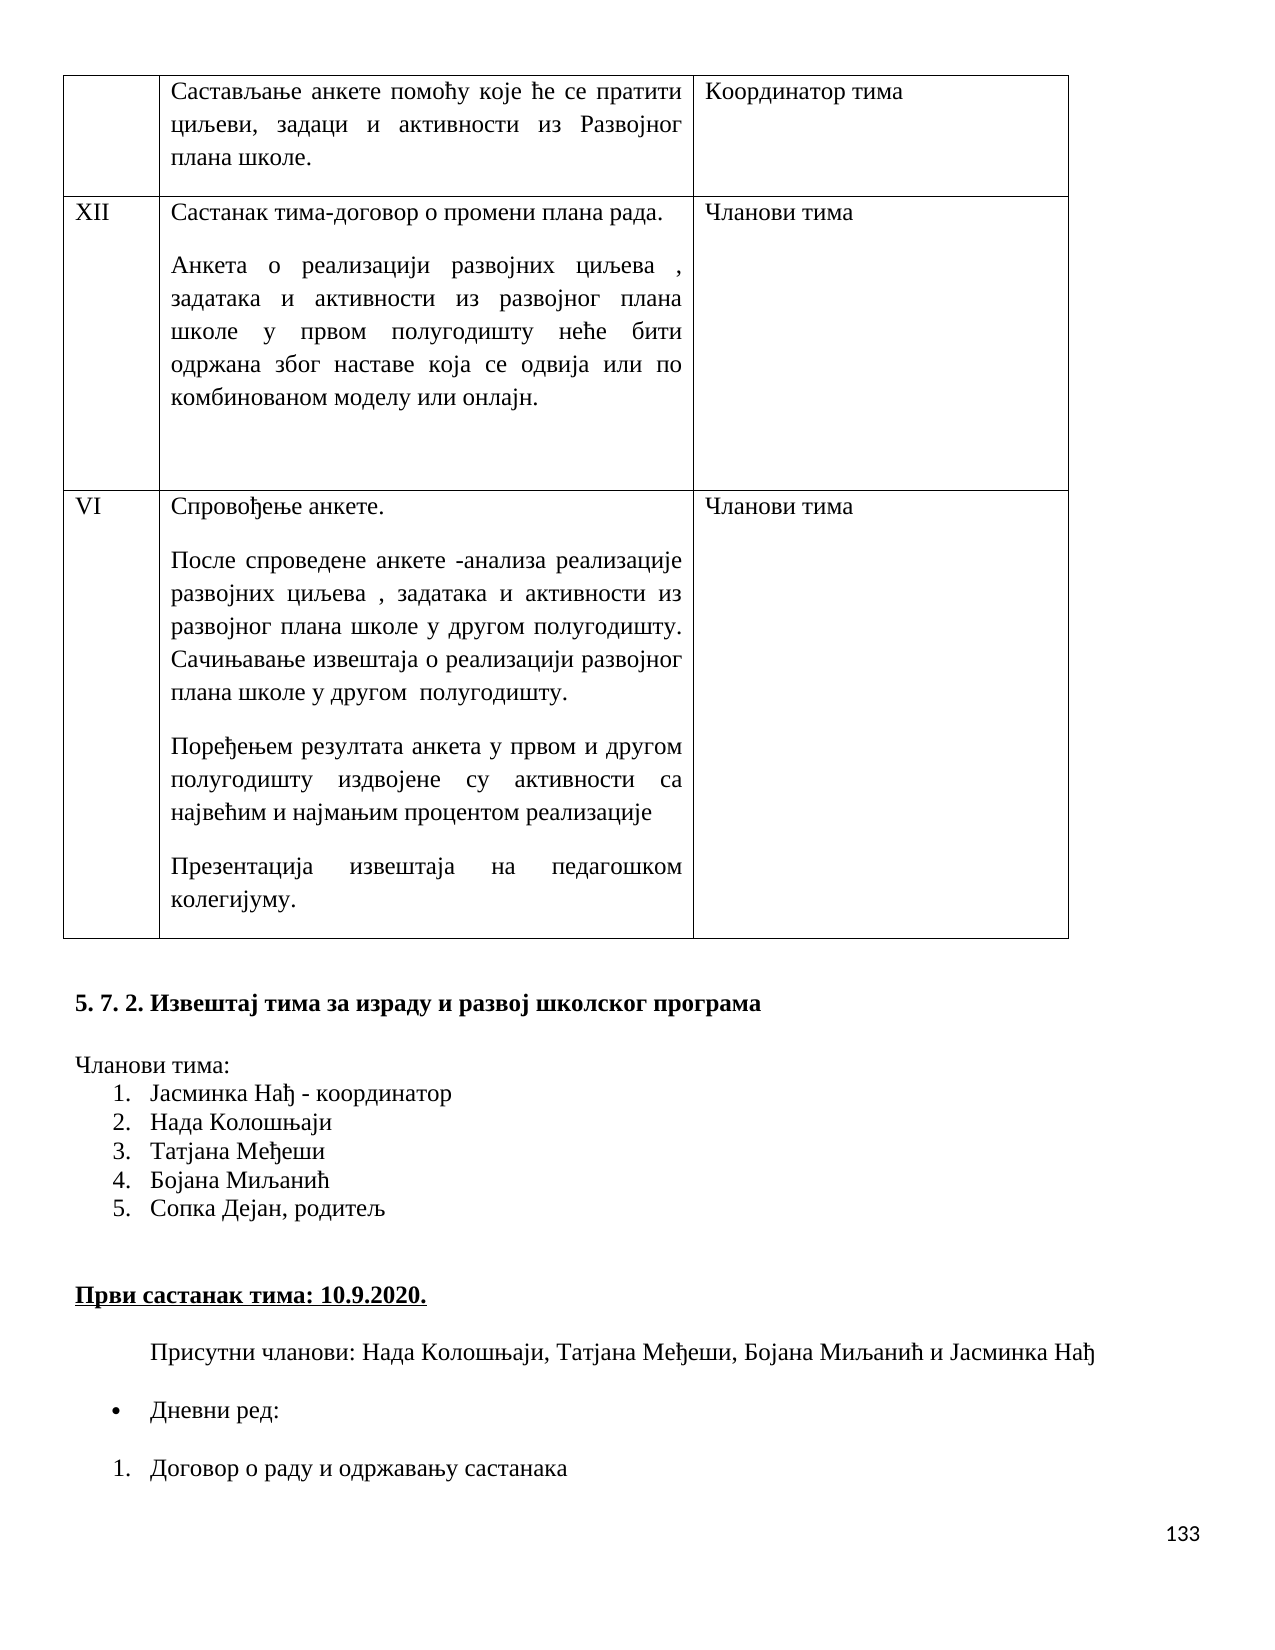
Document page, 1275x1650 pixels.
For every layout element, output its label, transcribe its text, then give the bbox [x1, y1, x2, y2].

text Први састанак тима: 10.9.2020. [75, 1280, 1200, 1308]
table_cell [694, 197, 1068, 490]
list Татјана Међеши [112, 1136, 1200, 1165]
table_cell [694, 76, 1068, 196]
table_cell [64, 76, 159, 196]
subtitle 5. 7. 2. Извештај тима за израду и развој школског програма [75, 988, 1200, 1017]
list Бојана Миљанић [112, 1165, 1200, 1193]
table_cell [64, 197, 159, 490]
list Договор о раду и одржавању састанака [112, 1453, 1200, 1481]
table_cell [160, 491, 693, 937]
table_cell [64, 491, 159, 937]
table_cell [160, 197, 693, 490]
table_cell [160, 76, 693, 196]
list Дневни ред: [112, 1395, 1200, 1423]
text Чланови тима: [75, 1050, 1200, 1078]
text Присутни чланови: Нада Колошњаји, Татјана Међеши, Бојана Миљанић и Јасминка Нађ [150, 1337, 1200, 1366]
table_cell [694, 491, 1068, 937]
list Нада Колошњаји [112, 1107, 1200, 1136]
list Сопка Дејан, родитељ [112, 1193, 1200, 1222]
list Јасминка Нађ - координатор [112, 1078, 1200, 1107]
